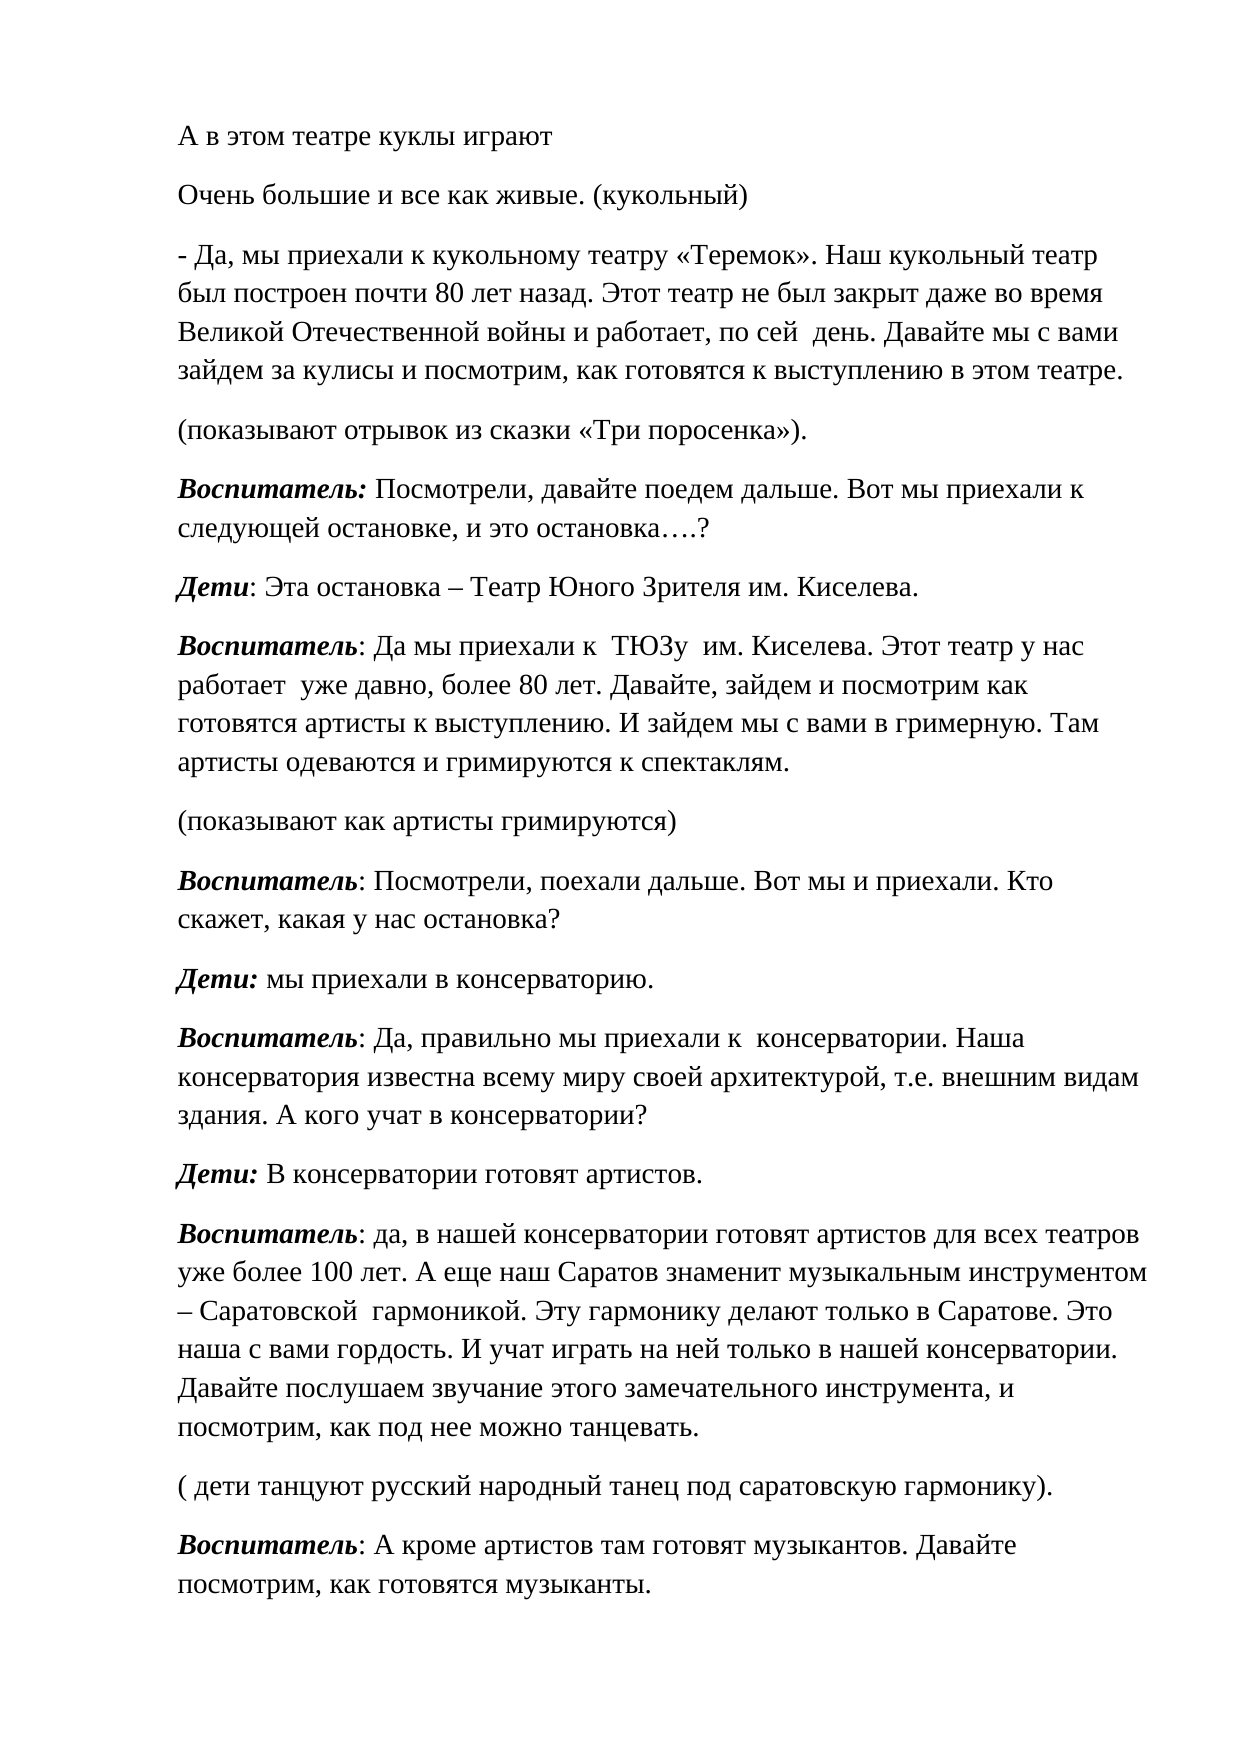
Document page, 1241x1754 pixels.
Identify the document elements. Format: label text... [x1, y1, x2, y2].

text Дети: мы приехали в консерваторию. [177, 961, 1152, 994]
text Дети: В консерватории готовят артистов. [177, 1157, 1152, 1190]
text Очень большие и все как живые. (кукольный) [177, 177, 1152, 211]
text Дети: Эта остановка – Театр Юного Зрителя им. Киселева. [177, 569, 1152, 603]
text Воспитатель: Посмотрели, поехали дальше. Вот мы и приехали. Кто скажет, какая у нас остановка? [177, 863, 1152, 935]
text Воспитатель: Да мы приехали к ТЮЗу им. Киселева. Этот театр у нас работает уже давно, более 80 лет. Давайте, зайдем и посмотрим как готовятся артисты к выступлению. И зайдем мы с вами в гримерную. Там артисты одеваются и гримируются к спектаклям. [177, 628, 1152, 778]
text А в этом театре куклы играют [177, 118, 1152, 152]
text Воспитатель: да, в нашей консерватории готовят артистов для всех театров уже более 100 лет. А еще наш Саратов знаменит музыкальным инструментом – Саратовской гармоникой. Эту гармонику делают только в Саратове. Это наша с вами гордость. И учат играть на ней только в нашей консерватории. Давайте послушаем звучание этого замечательного инструмента, и посмотрим, как под нее можно танцевать. [177, 1216, 1152, 1442]
text Воспитатель: Да, правильно мы приехали к консерватории. Наша консерватория известна всему миру своей архитектурой, т.е. внешним видам здания. А кого учат в консерватории? [177, 1020, 1152, 1131]
text Воспитатель: А кроме артистов там готовят музыкантов. Давайте посмотрим, как готовятся музыканты. [177, 1527, 1152, 1599]
text ( дети танцуют русский народный танец под саратовскую гармонику). [177, 1468, 1152, 1502]
text (показывают отрывок из сказки «Три поросенка»). [177, 412, 1152, 445]
text (показывают как артисты гримируются) [177, 803, 1152, 837]
text Воспитатель: Посмотрели, давайте поедем дальше. Вот мы приехали к следующей остановке, и это остановка….? [177, 471, 1152, 543]
text - Да, мы приехали к кукольному театру «Теремок». Наш кукольный театр был построен почти 80 лет назад. Этот театр не был закрыт даже во время Великой Отечественной войны и работает, по сей день. Давайте мы с вами зайдем за кулисы и посмотрим, как готовятся к выступлению в этом театре. [177, 237, 1152, 386]
